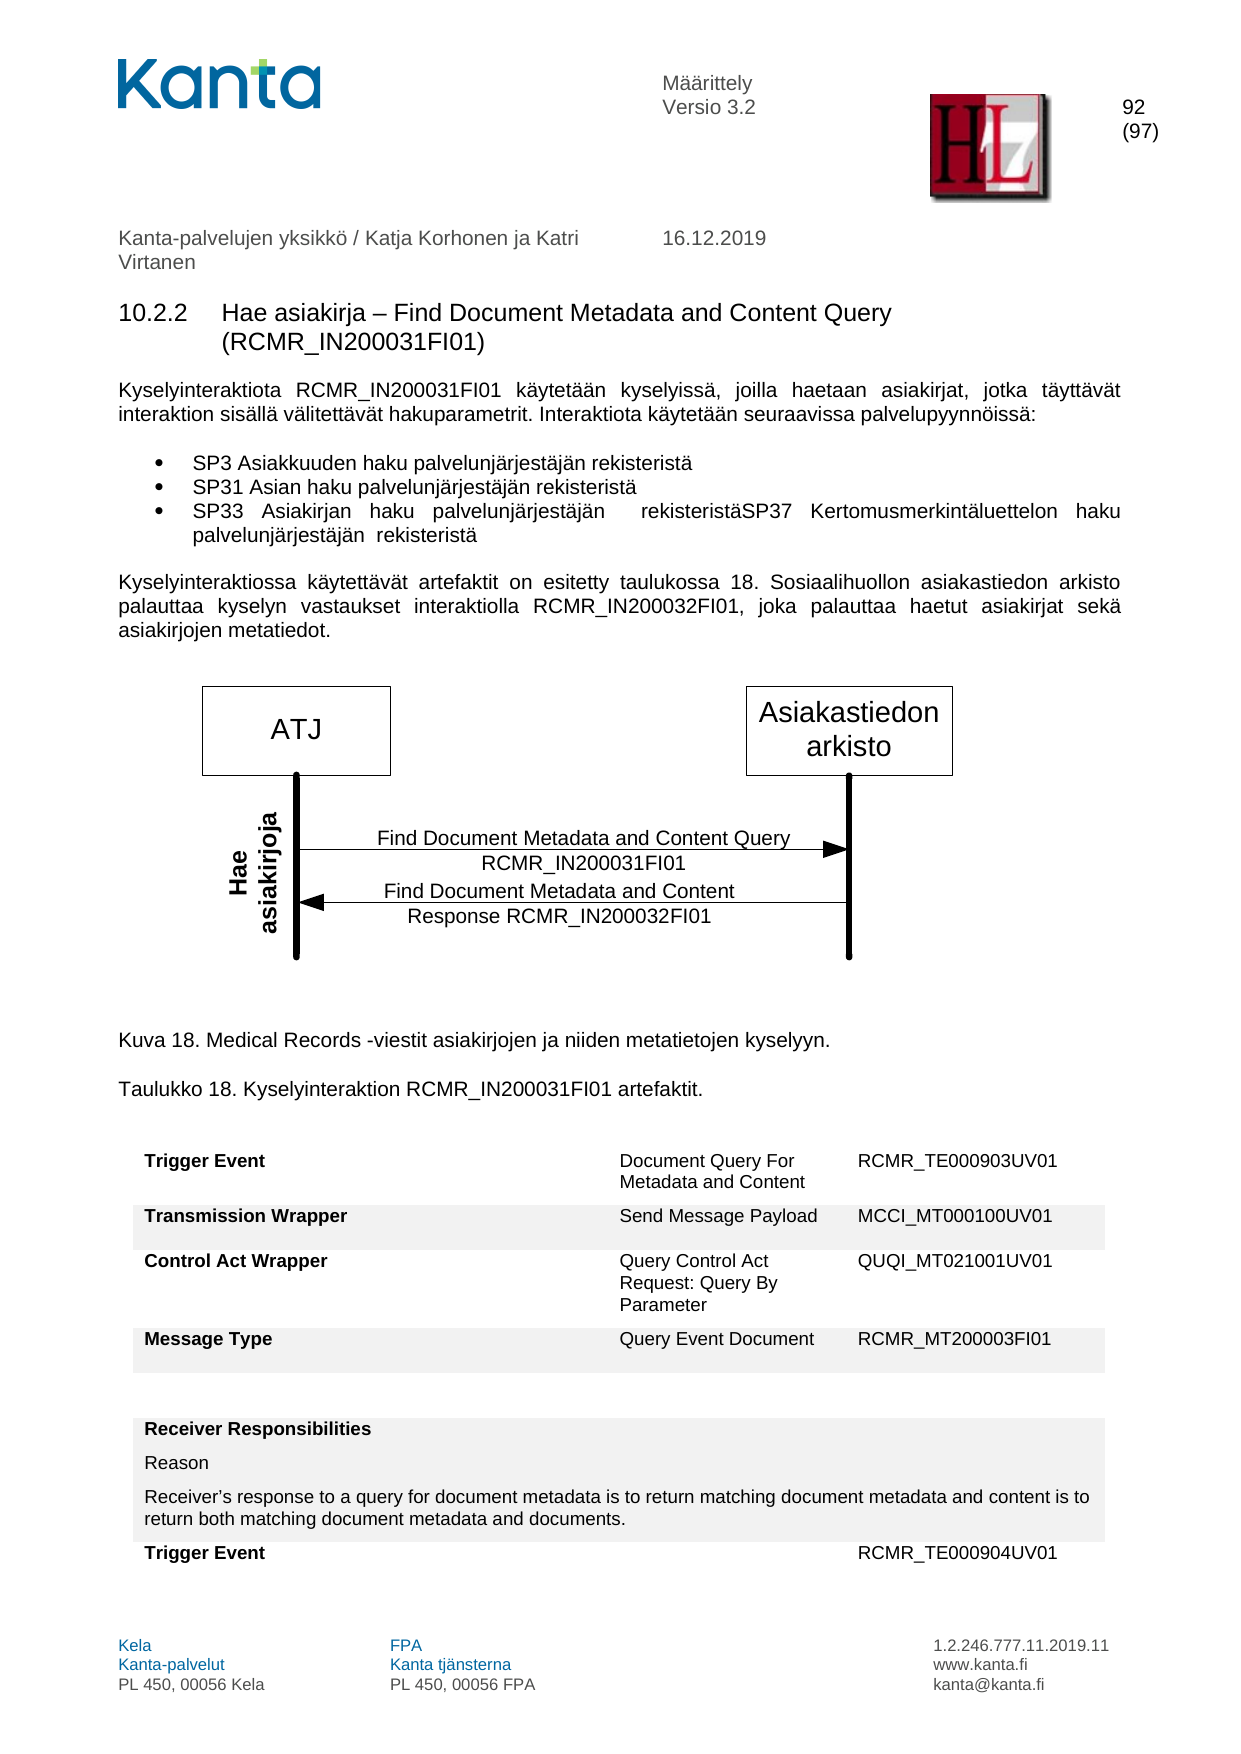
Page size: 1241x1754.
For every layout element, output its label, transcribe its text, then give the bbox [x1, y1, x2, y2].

subtitle Hae asiakirja – Find Document Metadata and Content Query (RCMR_IN200031FI01) [118, 298, 1122, 355]
text Kyselyinteraktiota RCMR_IN200031FI01 käytetään kyselyissä, joilla haetaan asiakirjat, jotka täyttävät interaktion sisällä välitettävät hakuparametrit. Interaktiota käytetään seuraavissa palvelupyynnöissä: [118, 378, 1122, 426]
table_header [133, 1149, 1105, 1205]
text Taulukko 18. Kyselyinteraktion RCMR_IN200031FI01 artefaktit. [118, 1076, 1122, 1100]
picture [930, 94, 1053, 203]
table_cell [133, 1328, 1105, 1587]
text Kyselyinteraktiossa käytettävät artefaktit on esitetty taulukossa 18. Sosiaalihuollon asiakastiedon arkisto palauttaa kyselyn vastaukset interaktiolla RCMR_IN200032FI01, joka palauttaa haetut asiakirjat sekä asiakirjojen metatiedot. [118, 570, 1122, 642]
picture [118, 59, 321, 109]
text SP33 Asiakirjan haku palvelunjärjestäjän rekisteristäSP37 Kertomusmerkintäluettelon haku palvelunjärjestäjän rekisteristä [155, 499, 1122, 547]
text SP31 Asian haku palvelunjärjestäjän rekisteristä [155, 475, 1122, 499]
text SP3 Asiakkuuden haku palvelunjärjestäjän rekisteristä [155, 451, 1122, 475]
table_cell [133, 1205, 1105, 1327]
text Kuva 18. Medical Records -viestit asiakirjojen ja niiden metatietojen kyselyyn. [118, 1027, 1122, 1051]
